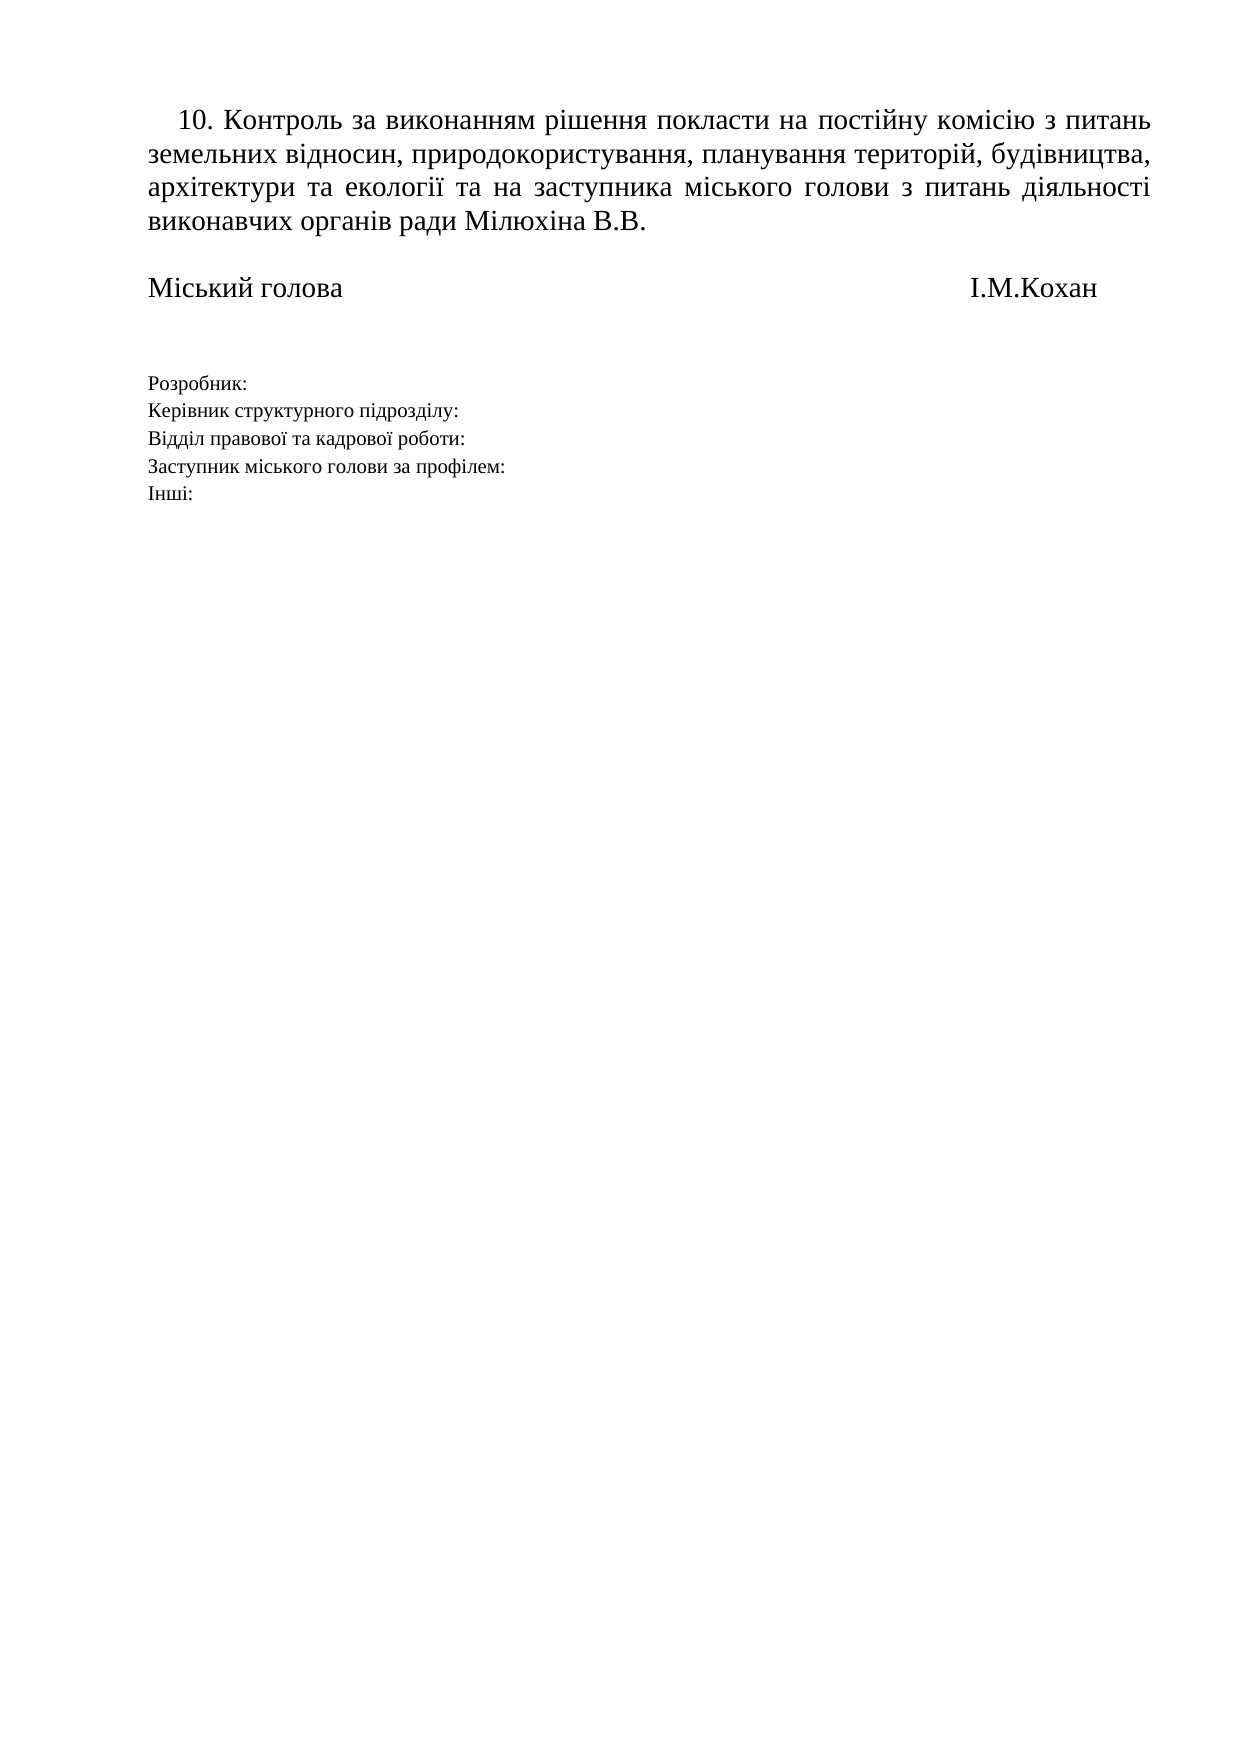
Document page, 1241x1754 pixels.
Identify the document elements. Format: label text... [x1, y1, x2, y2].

text Відділ правової та кадрової роботи: [148, 426, 1152, 450]
text Інші: [148, 481, 1152, 505]
text Керівник структурного підрозділу: [148, 398, 1152, 422]
text Заступник міського голови за профілем: [148, 454, 1152, 478]
text Міський голова І.М.Кохан [148, 270, 1152, 304]
text Розробник: [148, 371, 1152, 395]
text 10. Контроль за виконанням рішення покласти на постійну комісію з питань земельних відносин, природокористування, планування територій, будівництва, архітектури та екології та на заступника міського голови з питань діяльності виконавчих органів ради Мілюхіна В.В. [148, 102, 1152, 237]
